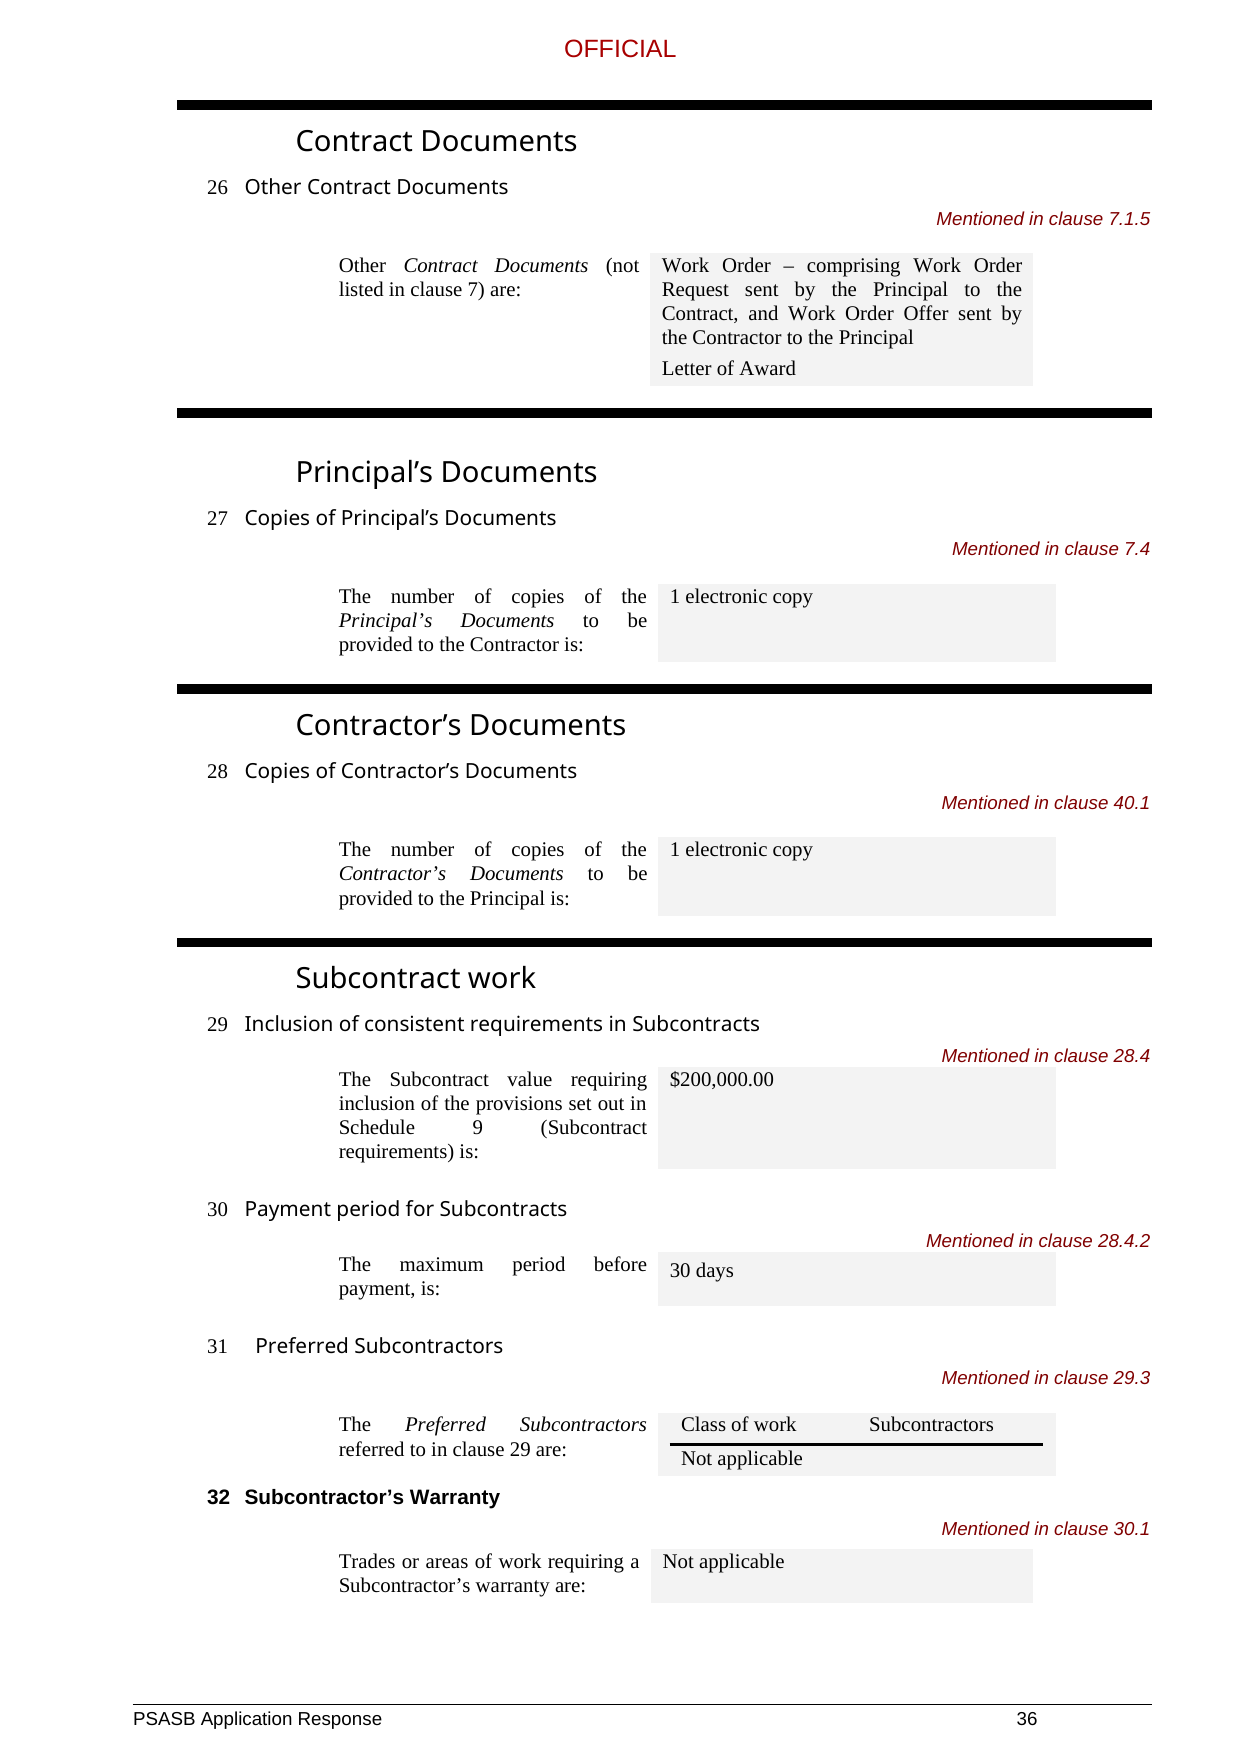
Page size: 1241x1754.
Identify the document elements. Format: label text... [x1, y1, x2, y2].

text Mentioned in clause 7.4 [209, 538, 1152, 560]
text Mentioned in clause 29.3 [209, 1367, 1152, 1388]
list Subcontractor’s Warranty [207, 1476, 1152, 1512]
list Inclusion of consistent requirements in Subcontracts [207, 1003, 1152, 1039]
table_header Other Contract Documents (not listed in clause 7) are: [295, 253, 650, 386]
table_header 1 electronic copy [658, 584, 1056, 662]
text Subcontract work [177, 947, 1152, 997]
table_header Not applicable [651, 1549, 1033, 1603]
list Payment period for Subcontracts [207, 1188, 1152, 1224]
table_header The number of copies of the Principal’s Documents to be provided to the Contractor is: [295, 584, 658, 662]
table_header 1 electronic copy [658, 837, 1056, 916]
table_header The Preferred Subcontractors referred to in clause 29 are: [295, 1413, 658, 1476]
list Copies of Contractor’s Documents [207, 750, 1152, 785]
table_header [658, 1413, 1056, 1476]
text Principal’s Documents [177, 418, 1152, 490]
table_header The Subcontract value requiring inclusion of the provisions set out in Schedule 9 (Subcontract requirements) is: [295, 1067, 658, 1169]
table_header The number of copies of the Contractor’s Documents to be provided to the Principal is: [295, 837, 658, 916]
text Mentioned in clause 30.1 [209, 1518, 1152, 1539]
table_header Work Order – comprising Work Order Request sent by the Principal to the Contract, and Work Order Offer sent by the Contractor to the Principal Letter of Award [650, 253, 1033, 386]
text Mentioned in clause 28.4.2 [209, 1230, 1152, 1252]
table_header 30 days [658, 1252, 1056, 1306]
list Copies of Principal’s Documents [207, 497, 1152, 532]
table_header The maximum period before payment, is: [295, 1252, 658, 1306]
text Contract Documents [177, 110, 1152, 159]
table_header Trades or areas of work requiring a Subcontractor’s warranty are: [295, 1549, 651, 1603]
text Mentioned in clause 7.1.5 [209, 207, 1152, 229]
list Preferred Subcontractors [207, 1325, 1152, 1361]
text Contractor’s Documents [177, 694, 1152, 744]
text Mentioned in clause 28.4 [209, 1045, 1152, 1067]
list Other Contract Documents [207, 166, 1152, 201]
table_header $200,000.00 [658, 1067, 1056, 1169]
text Mentioned in clause 40.1 [209, 792, 1152, 813]
